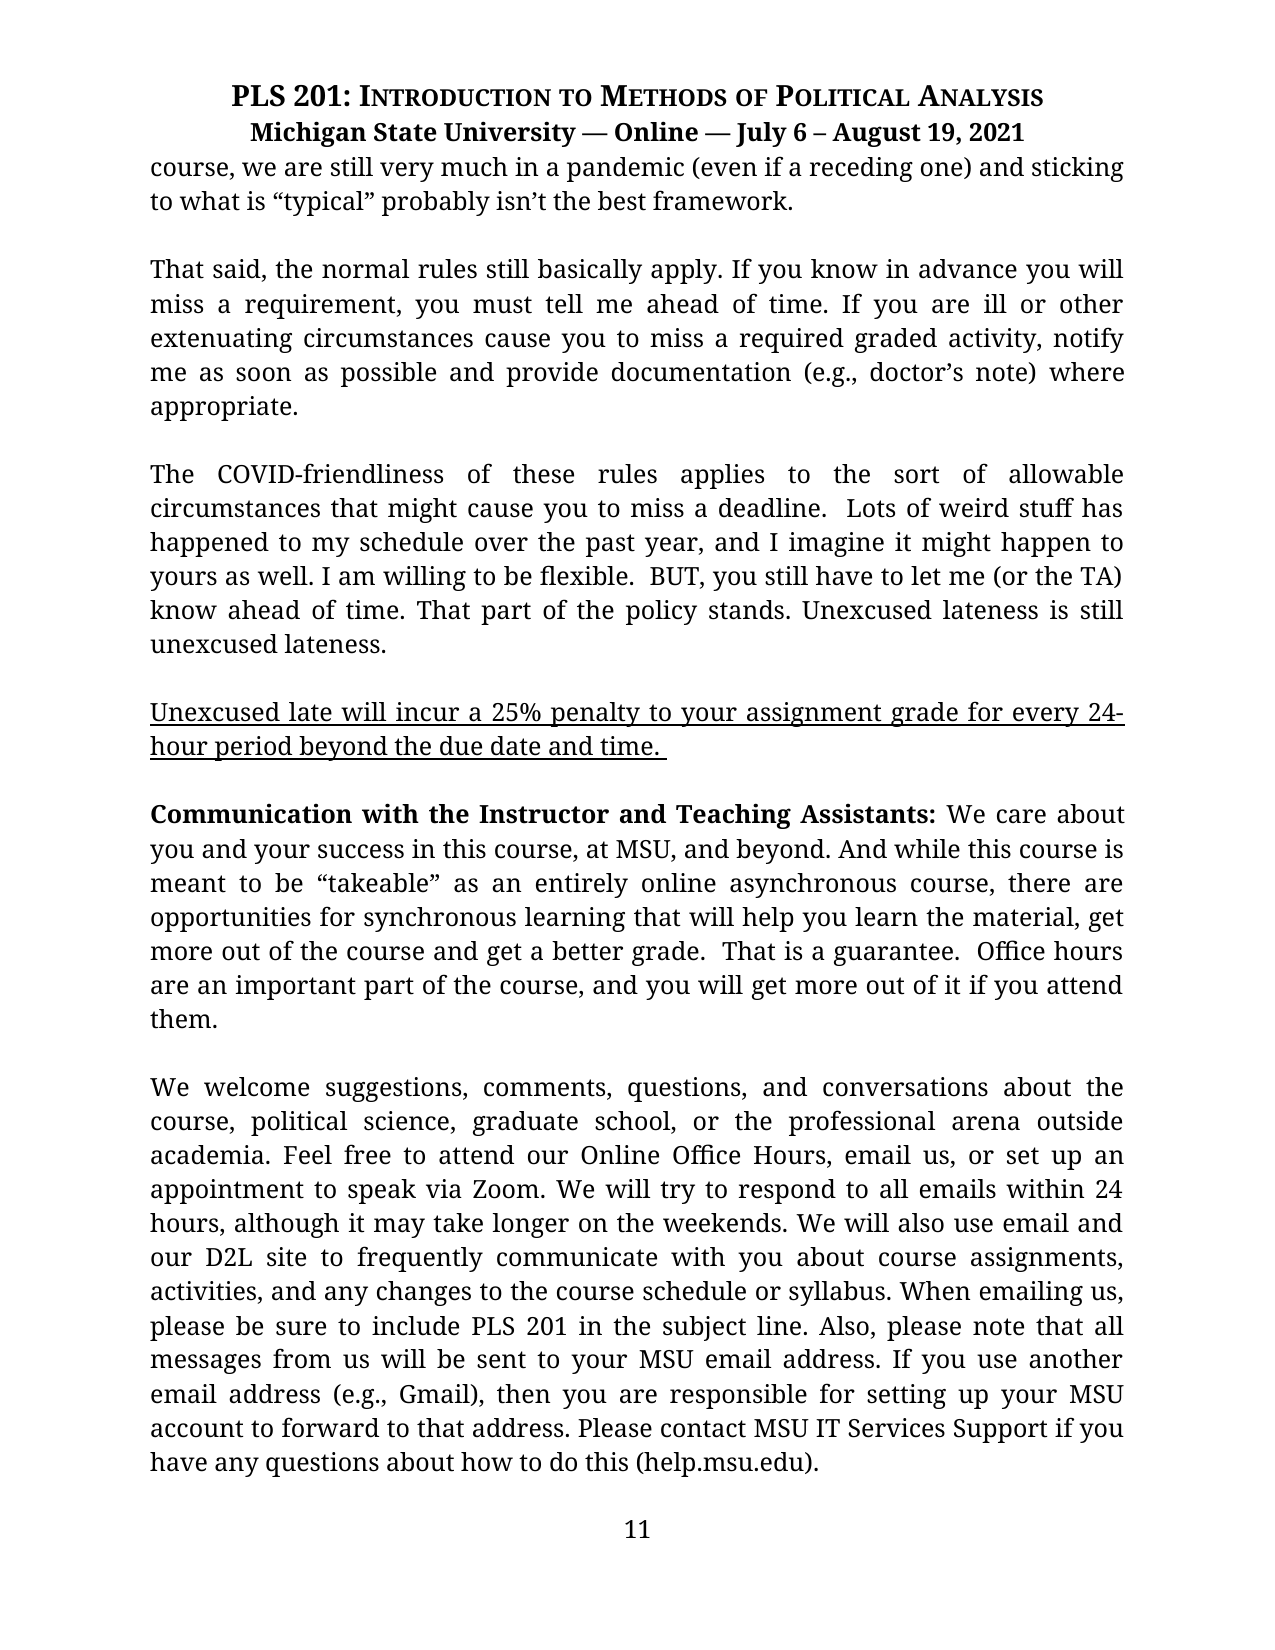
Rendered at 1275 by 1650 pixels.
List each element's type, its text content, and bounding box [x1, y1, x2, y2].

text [150, 150, 1125, 218]
text We welcome suggestions, comments, questions, and conversations about the course, political science, graduate school, or the professional arena outside academia. Feel free to attend our Online Office Hours, email us, or set up an appointment to speak via Zoom. We will try to respond to all emails within 24 hours, although it may take longer on the weekends. We will also use email and our D2L site to frequently communicate with you about course assignments, activities, and any changes to the course schedule or syllabus. When emailing us, please be sure to include PLS 201 in the subject line. Also, please note that all messages from us will be sent to your MSU email address. If you use another email address (e.g., Gmail), then you are responsible for setting up your MSU account to forward to that address. Please contact MSU IT Services Support if you have any questions about how to do this (help.msu.edu). [150, 1070, 1125, 1478]
text Unexcused late will incur a 25% penalty to your assignment grade for every 24-hour period beyond the due date and time. [150, 726, 1125, 763]
text That said, the normal rules still basically apply. If you know in advance you will miss a requirement, you must tell me ahead of time. If you are ill or other extenuating circumstances cause you to miss a required graded activity, notify me as soon as possible and provide documentation (e.g., doctor’s note) where appropriate. [150, 252, 1125, 422]
text Unexcused late will incur a 25% penalty to your assignment grade for every 24-hour period beyond the due date and time. [150, 695, 1125, 724]
text Communication with the Instructor and Teaching Assistants: We care about you and your success in this course, at MSU, and beyond. And while this course is meant to be “takeable” as an entirely online asynchronous course, there are opportunities for synchronous learning that will help you learn the material, get more out of the course and get a better grade. That is a guarantee. Office hours are an important part of the course, and you will get more out of it if you attend them. [150, 797, 1125, 1036]
text The COVID-friendliness of these rules applies to the sort of allowable circumstances that might cause you to miss a deadline. Lots of weird stuff has happened to my schedule over the past year, and I imagine it might happen to yours as well. I am willing to be flexible. BUT, you still have to let me (or the TA) know ahead of time. That part of the policy stands. Unexcused lateness is still unexcused lateness. [150, 457, 1125, 661]
